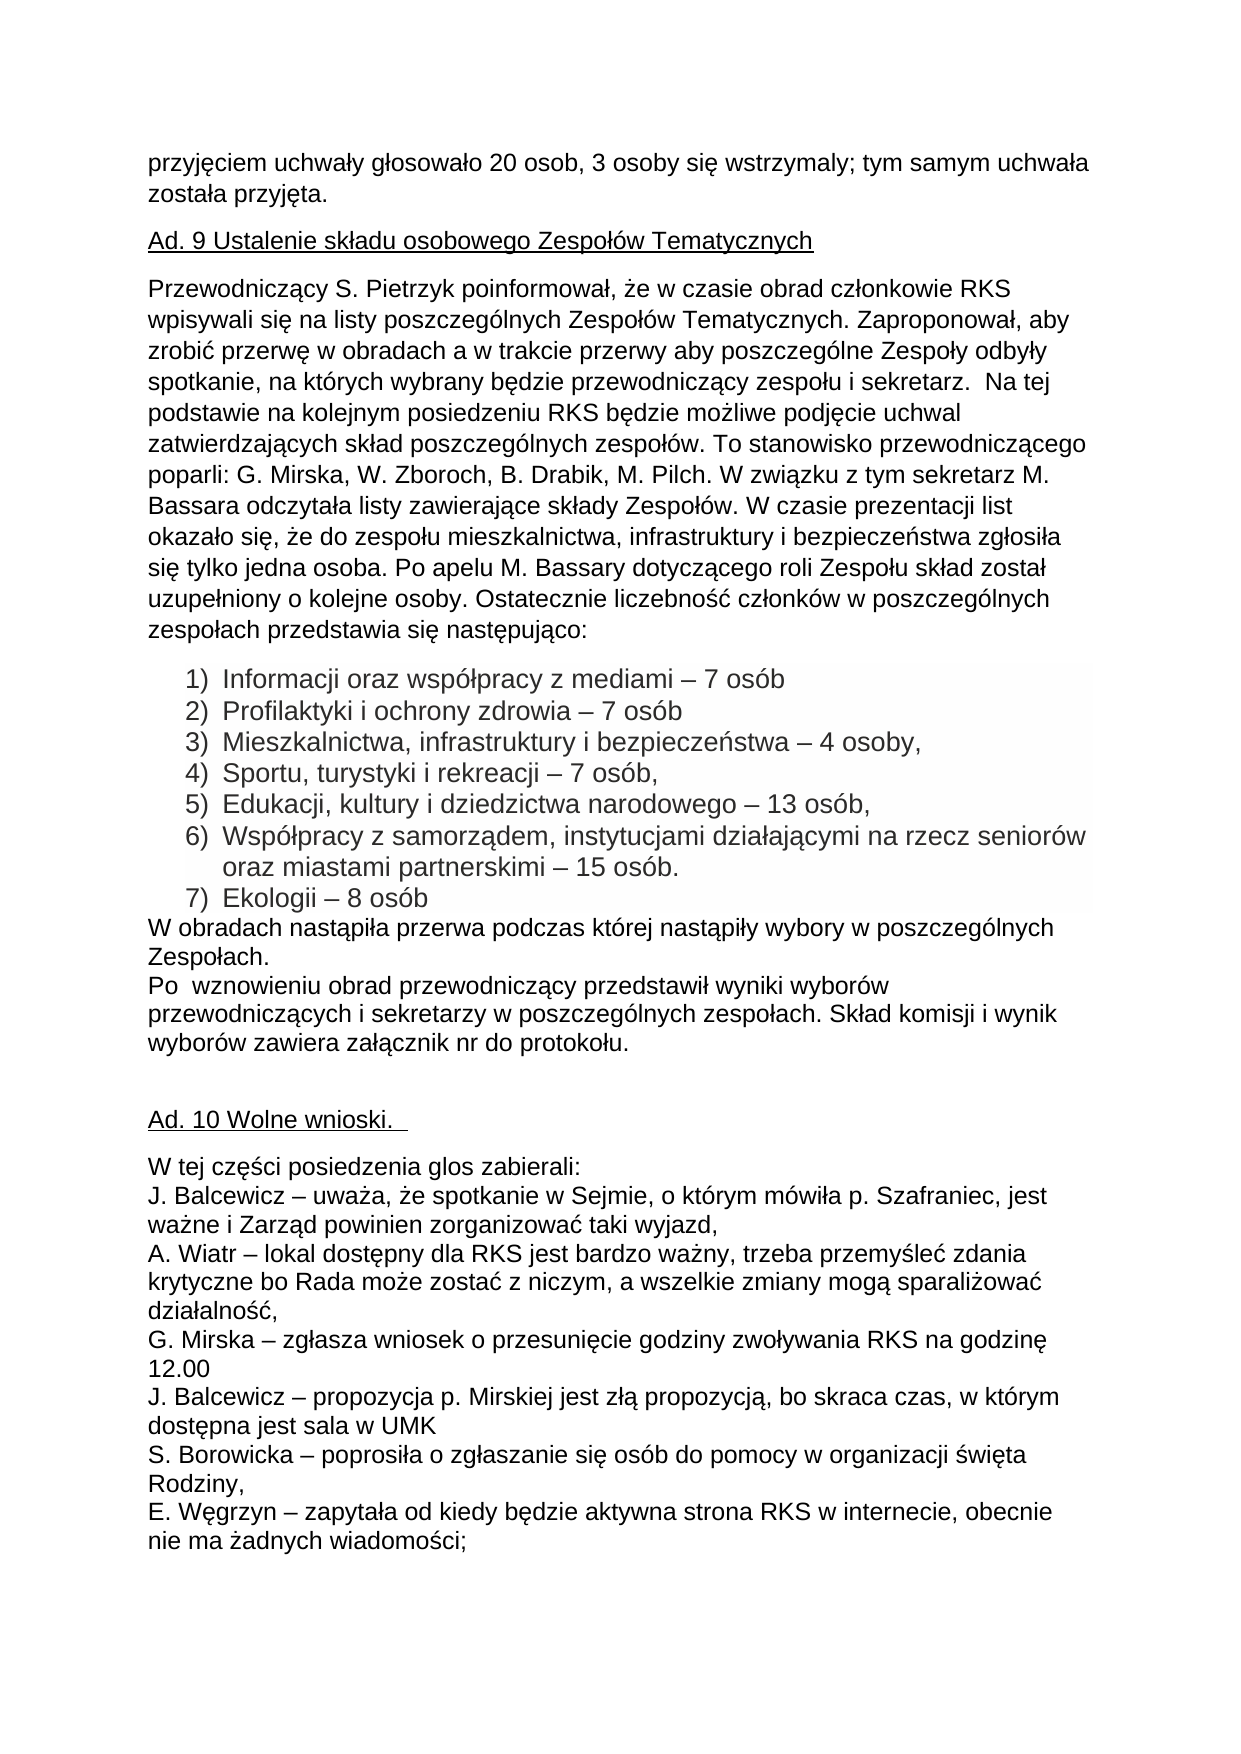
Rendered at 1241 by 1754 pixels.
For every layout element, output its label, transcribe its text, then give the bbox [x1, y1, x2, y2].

subtitle Informacji oraz współpracy z mediami – 7 osób [185, 663, 1093, 694]
text Ad. 9 Ustalenie składu osobowego Zespołów Tematycznych [148, 226, 1093, 255]
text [148, 148, 1093, 207]
subtitle Współpracy z samorządem, instytucjami działającymi na rzecz seniorów oraz miastami partnerskimi – 15 osób. [185, 819, 1093, 882]
text Przewodniczący S. Pietrzyk poinformował, że w czasie obrad członkowie RKS wpisywali się na listy poszczególnych Zespołów Tematycznych. Zaproponował, aby zrobić przerwę w obradach a w trakcie przerwy aby poszczególne Zespoły odbyły spotkanie, na których wybrany będzie przewodniczący zespołu i sekretarz. Na tej podstawie na kolejnym posiedzeniu RKS będzie możliwe podjęcie uchwal zatwierdzających skład poszczególnych zespołów. To stanowisko przewodniczącego poparli: G. Mirska, W. Zboroch, B. Drabik, M. Pilch. W związku z tym sekretarz M. Bassara odczytała listy zawierające składy Zespołów. W czasie prezentacji list okazało się, że do zespołu mieszkalnictwa, infrastruktury i bezpieczeństwa zgłosiła się tylko jedna osoba. Po apelu M. Bassary dotyczącego roli Zespołu skład został uzupełniony o kolejne osoby. Ostatecznie liczebność członków w poszczególnych zespołach przedstawia się następująco: [148, 274, 1093, 644]
text W obradach nastąpiła przerwa podczas której nastąpiły wybory w poszczególnych Zespołach. [148, 913, 1093, 971]
subtitle Mieszkalnictwa, infrastruktury i bezpieczeństwa – 4 osoby, [185, 726, 1093, 757]
subtitle Sportu, turystyki i rekreacji – 7 osób, [185, 757, 1093, 788]
text S. Borowicka – poprosiła o zgłaszanie się osób do pomocy w organizacji święta Rodziny, [148, 1440, 1093, 1497]
text J. Balcewicz – propozycja p. Mirskiej jest złą propozycją, bo skraca czas, w którym dostępna jest sala w UMK [148, 1382, 1093, 1440]
subtitle Profilaktyki i ochrony zdrowia – 7 osób [185, 694, 1093, 726]
text J. Balcewicz – uważa, że spotkanie w Sejmie, o którym mówiła p. Szafraniec, jest ważne i Zarząd powinien zorganizować taki wyjazd, [148, 1181, 1093, 1239]
subtitle Edukacji, kultury i dziedzictwa narodowego – 13 osób, [185, 788, 1093, 819]
text W tej części posiedzenia glos zabierali: [148, 1152, 1093, 1181]
text A. Wiatr – lokal dostępny dla RKS jest bardzo ważny, trzeba przemyśleć zdania krytyczne bo Rada może zostać z niczym, a wszelkie zmiany mogą sparaliżować działalność, [148, 1239, 1093, 1325]
text G. Mirska – zgłasza wniosek o przesunięcie godziny zwoływania RKS na godzinę 12.00 [148, 1325, 1093, 1382]
text E. Węgrzyn – zapytała od kiedy będzie aktywna strona RKS w internecie, obecnie nie ma żadnych wiadomości; [148, 1497, 1093, 1555]
text Ad. 10 Wolne wnioski. [148, 1105, 1093, 1133]
subtitle Ekologii – 8 osób [185, 882, 1093, 913]
text Po wznowieniu obrad przewodniczący przedstawił wyniki wyborów przewodniczących i sekretarzy w poszczególnych zespołach. Skład komisji i wynik wyborów zawiera załącznik nr do protokołu. [148, 971, 1093, 1057]
